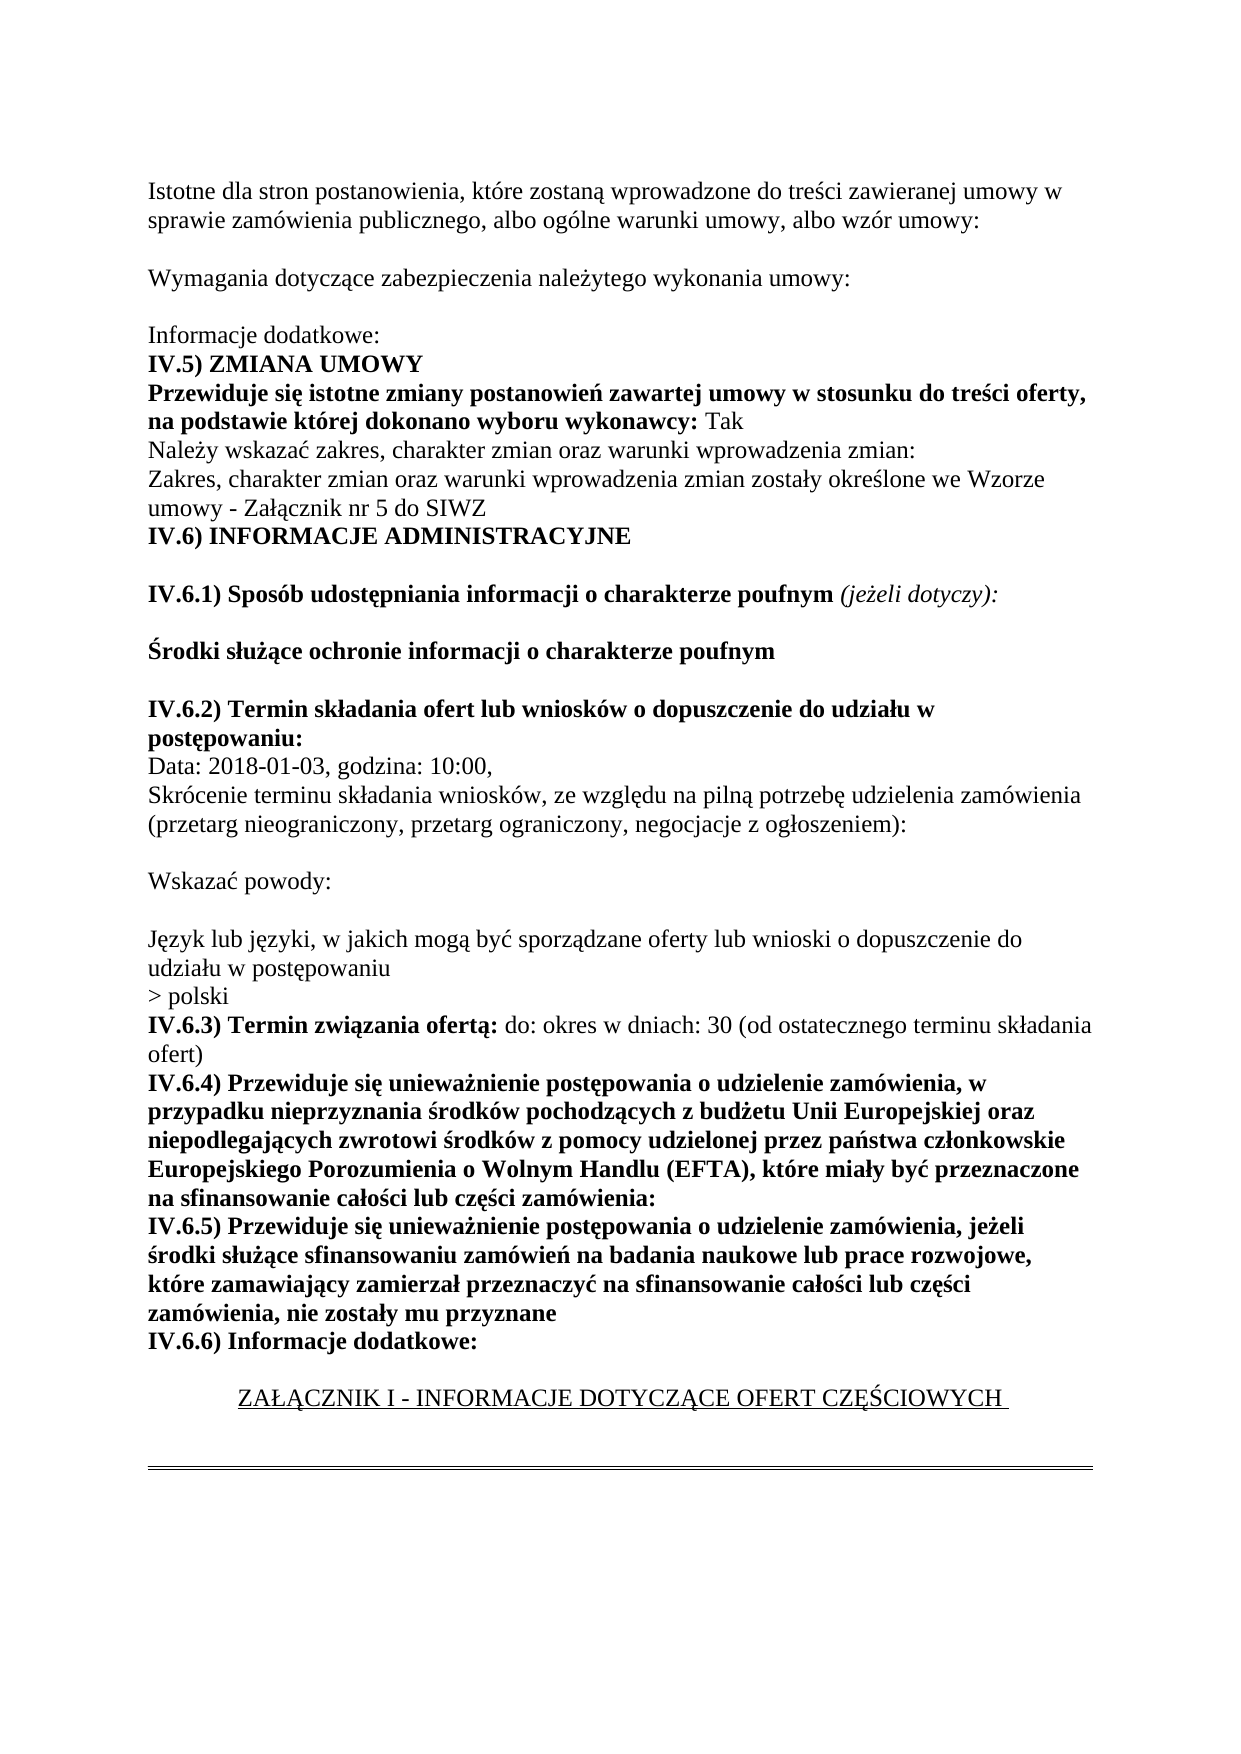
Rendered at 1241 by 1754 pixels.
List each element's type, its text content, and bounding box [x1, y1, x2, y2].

text Wymagania dotyczące zabezpieczenia należytego wykonania umowy: [148, 234, 1093, 291]
text Informacje dodatkowe: [148, 291, 1093, 349]
text ZAŁĄCZNIK I - INFORMACJE DOTYCZĄCE OFERT CZĘŚCIOWYCH [148, 1383, 1093, 1412]
text IV.5) ZMIANA UMOWY Przewiduje się istotne zmiany postanowień zawartej umowy w stosunku do treści oferty, na podstawie której dokonano wyboru wykonawcy: Tak Należy wskazać zakres, charakter zmian oraz warunki wprowadzenia zmian: Zakres, charakter zmian oraz warunki wprowadzenia zmian zostały określone we Wzorze umowy - Załącznik nr 5 do SIWZ IV.6) INFORMACJE ADMINISTRACYJNE IV.6.1) Sposób udostępniania informacji o charakterze poufnym (jeżeli dotyczy): Środki służące ochronie informacji o charakterze poufnym IV.6.2) Termin składania ofert lub wniosków o dopuszczenie do udziału w postępowaniu: Data: 2018-01-03, godzina: 10:00, Skrócenie terminu składania wniosków, ze względu na pilną potrzebę udzielenia zamówienia (przetarg nieograniczony, przetarg ograniczony, negocjacje z ogłoszeniem): Wskazać powody: Język lub języki, w jakich mogą być sporządzane oferty lub wnioski o dopuszczenie do udziału w postępowaniu > polski IV.6.3) Termin związania ofertą: do: okres w dniach: 30 (od ostatecznego terminu składania ofert) IV.6.4) Przewiduje się unieważnienie postępowania o udzielenie zamówienia, w przypadku nieprzyznania środków pochodzących z budżetu Unii Europejskiej oraz niepodlegających zwrotowi środków z pomocy udzielonej przez państwa członkowskie Europejskiego Porozumienia o Wolnym Handlu (EFTA), które miały być przeznaczone na sfinansowanie całości lub części zamówienia: IV.6.5) Przewiduje się unieważnienie postępowania o udzielenie zamówienia, jeżeli środki służące sfinansowaniu zamówień na badania naukowe lub prace rozwojowe, które zamawiający zamierzał przeznaczyć na sfinansowanie całości lub części zamówienia, nie zostały mu przyznane IV.6.6) Informacje dodatkowe: [148, 349, 1093, 1383]
text Istotne dla stron postanowienia, które zostaną wprowadzone do treści zawieranej umowy w sprawie zamówienia publicznego, albo ogólne warunki umowy, albo wzór umowy: [148, 148, 1093, 234]
